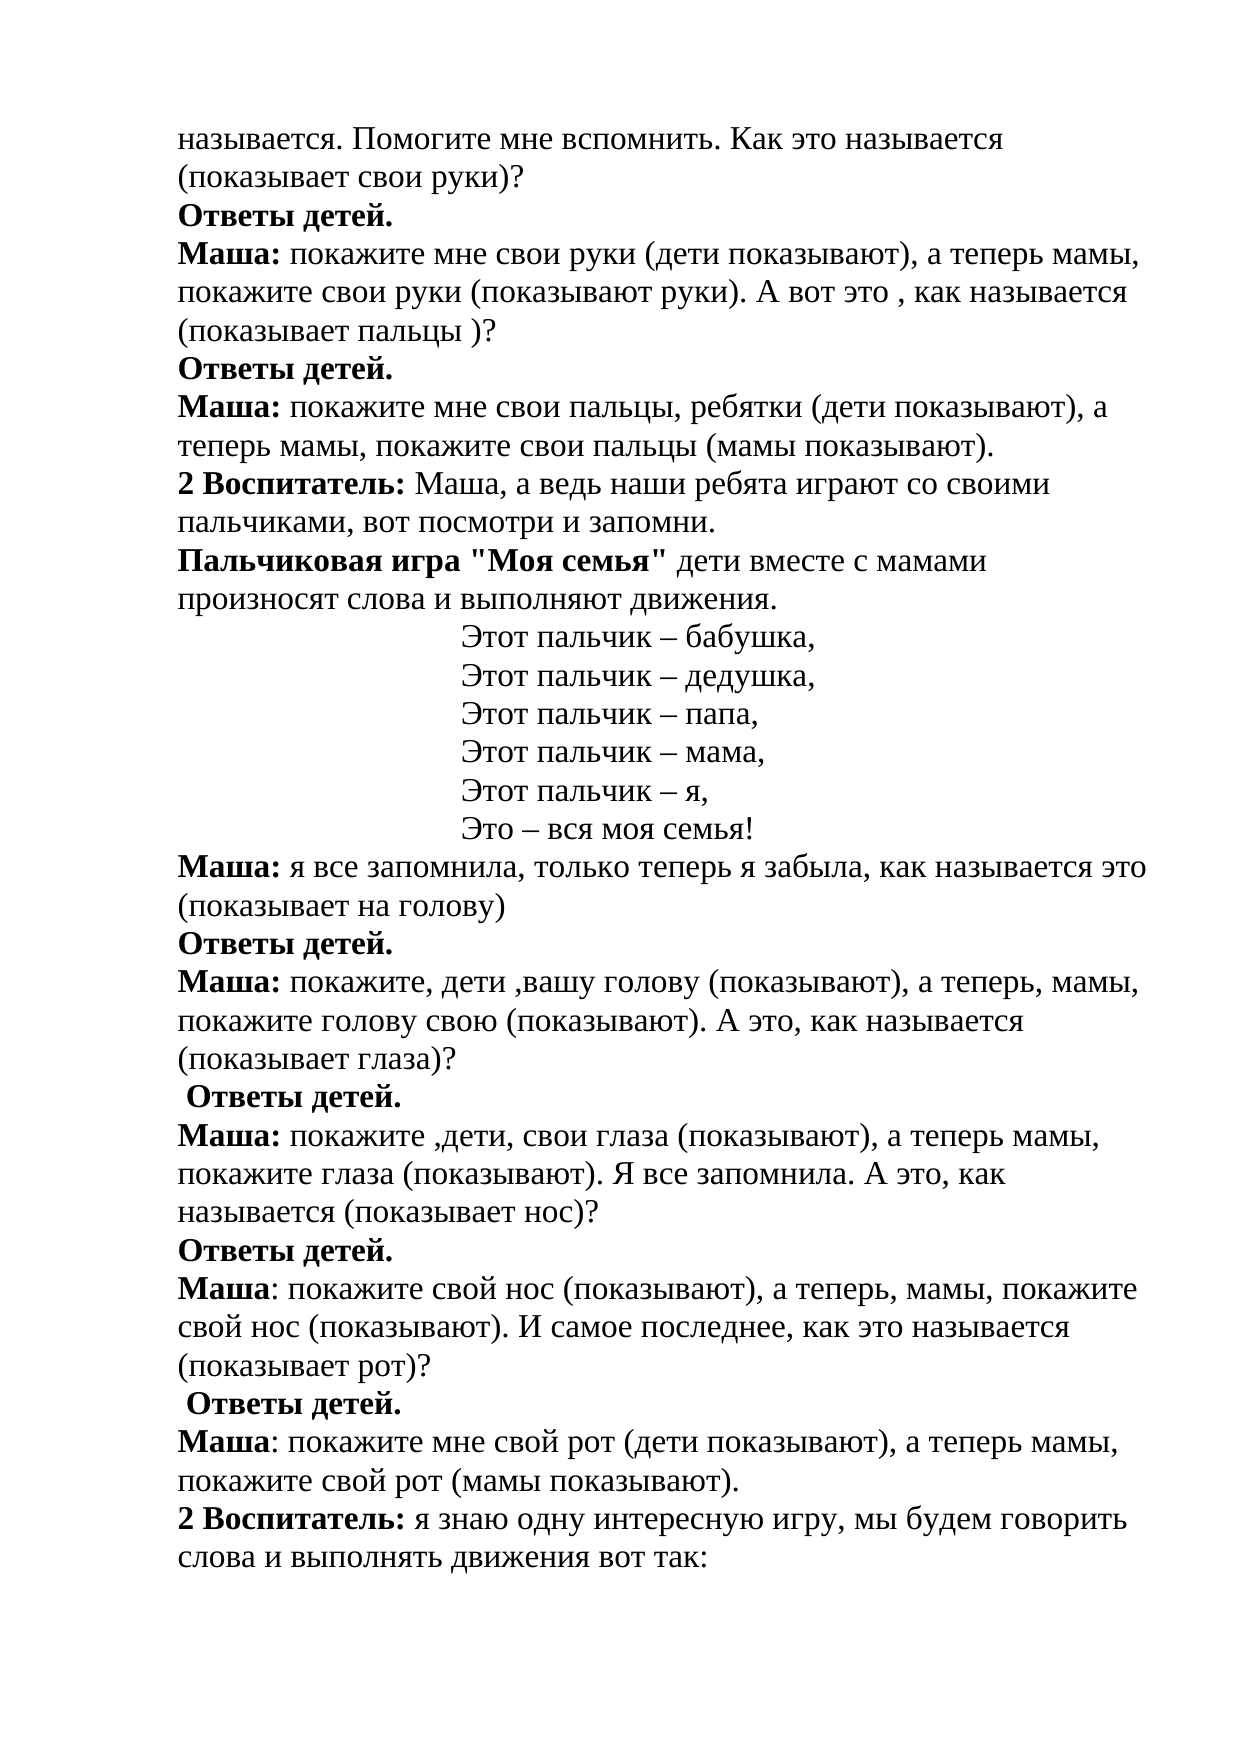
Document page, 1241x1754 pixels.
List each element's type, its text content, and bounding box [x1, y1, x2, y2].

text Ответы детей. [177, 1383, 1152, 1421]
text 2 Воспитатель: Маша, а ведь наши ребята играют со своими пальчиками, вот посмотри и запомни. [177, 463, 1152, 540]
text Ответы детей. [177, 348, 1152, 386]
text Этот пальчик – папа, [177, 693, 1152, 731]
text Этот пальчик – мама, [177, 731, 1152, 770]
text Этот пальчик – дедушка, [177, 655, 1152, 693]
text Маша: покажите ,дети, свои глаза (показывают), а теперь мамы, покажите глаза (показывают). Я все запомнила. А это, как называется (показывает нос)? [177, 1115, 1152, 1230]
text Этот пальчик – бабушка, [177, 616, 1152, 655]
text Ответы детей. [177, 195, 1152, 233]
text Это – вся моя семья! [177, 808, 1152, 846]
text Ответы детей. [177, 1230, 1152, 1268]
text Маша: покажите, дети ,вашу голову (показывают), а теперь, мамы, покажите голову свою (показывают). А это, как называется (показывает глаза)? [177, 961, 1152, 1076]
text Маша: покажите мне свой рот (дети показывают), а теперь мамы, покажите свой рот (мамы показывают). [177, 1421, 1152, 1498]
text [177, 118, 1152, 195]
text Маша: покажите мне свои руки (дети показывают), а теперь мамы, покажите свои руки (показывают руки). А вот это , как называется (показывает пальцы )? [177, 233, 1152, 348]
text Маша: покажите мне свои пальцы, ребятки (дети показывают), а теперь мамы, покажите свои пальцы (мамы показывают). [177, 386, 1152, 463]
text Маша: я все запомнила, только теперь я забыла, как называется это (показывает на голову) [177, 846, 1152, 923]
text Ответы детей. [177, 923, 1152, 961]
text Маша: покажите свой нос (показывают), а теперь, мамы, покажите свой нос (показывают). И самое последнее, как это называется (показывает рот)? [177, 1268, 1152, 1383]
text 2 Воспитатель: я знаю одну интересную игру, мы будем говорить слова и выполнять движения вот так: [177, 1498, 1152, 1575]
text Этот пальчик – я, [177, 770, 1152, 808]
text Пальчиковая игра "Моя семья" дети вместе с мамами произносят слова и выполняют движения. [177, 540, 1152, 616]
text Ответы детей. [177, 1076, 1152, 1115]
